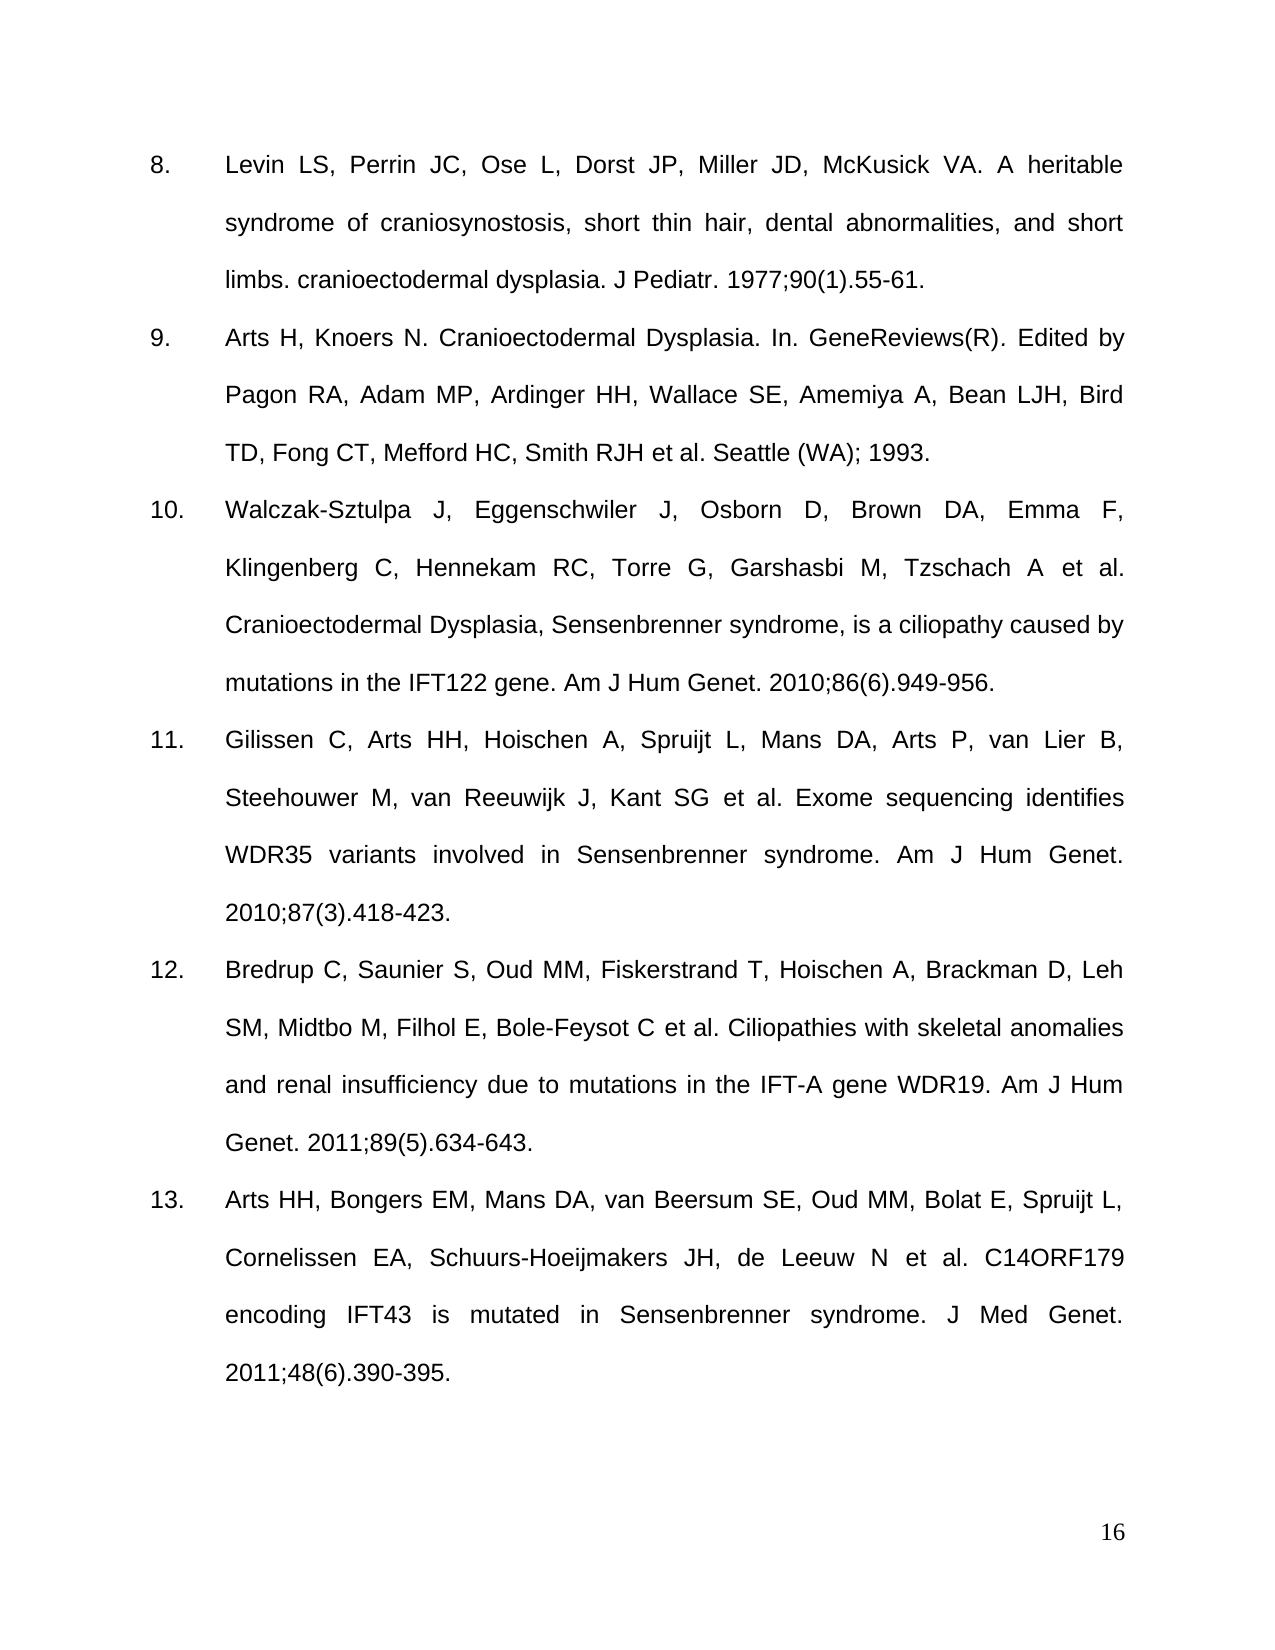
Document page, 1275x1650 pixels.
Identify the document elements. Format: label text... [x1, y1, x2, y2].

text 10. Walczak-Sztulpa J, Eggenschwiler J, Osborn D, Brown DA, Emma F, Klingenberg C, Hennekam RC, Torre G, Garshasbi M, Tzschach A et al. Cranioectodermal Dysplasia, Sensenbrenner syndrome, is a ciliopathy caused by mutations in the IFT122 gene. Am J Hum Genet. 2010;86(6).949-956. [150, 495, 1125, 696]
text 12. Bredrup C, Saunier S, Oud MM, Fiskerstrand T, Hoischen A, Brackman D, Leh SM, Midtbo M, Filhol E, Bole-Feysot C et al. Ciliopathies with skeletal anomalies and renal insufficiency due to mutations in the IFT-A gene WDR19. Am J Hum Genet. 2011;89(5).634-643. [150, 955, 1125, 1156]
text 9. Arts H, Knoers N. Cranioectodermal Dysplasia. In. GeneReviews(R). Edited by Pagon RA, Adam MP, Ardinger HH, Wallace SE, Amemiya A, Bean LJH, Bird TD, Fong CT, Mefford HC, Smith RJH et al. Seattle (WA); 1993. [150, 322, 1125, 466]
text 8. Levin LS, Perrin JC, Ose L, Dorst JP, Miller JD, McKusick VA. A heritable syndrome of craniosynostosis, short thin hair, dental abnormalities, and short limbs. cranioectodermal dysplasia. J Pediatr. 1977;90(1).55-61. [150, 150, 1125, 294]
text 11. Gilissen C, Arts HH, Hoischen A, Spruijt L, Mans DA, Arts P, van Lier B, Steehouwer M, van Reeuwijk J, Kant SG et al. Exome sequencing identifies WDR35 variants involved in Sensenbrenner syndrome. Am J Hum Genet. 2010;87(3).418-423. [150, 725, 1125, 926]
text 13. Arts HH, Bongers EM, Mans DA, van Beersum SE, Oud MM, Bolat E, Spruijt L, Cornelissen EA, Schuurs-Hoeijmakers JH, de Leeuw N et al. C14ORF179 encoding IFT43 is mutated in Sensenbrenner syndrome. J Med Genet. 2011;48(6).390-395. [150, 1185, 1125, 1386]
